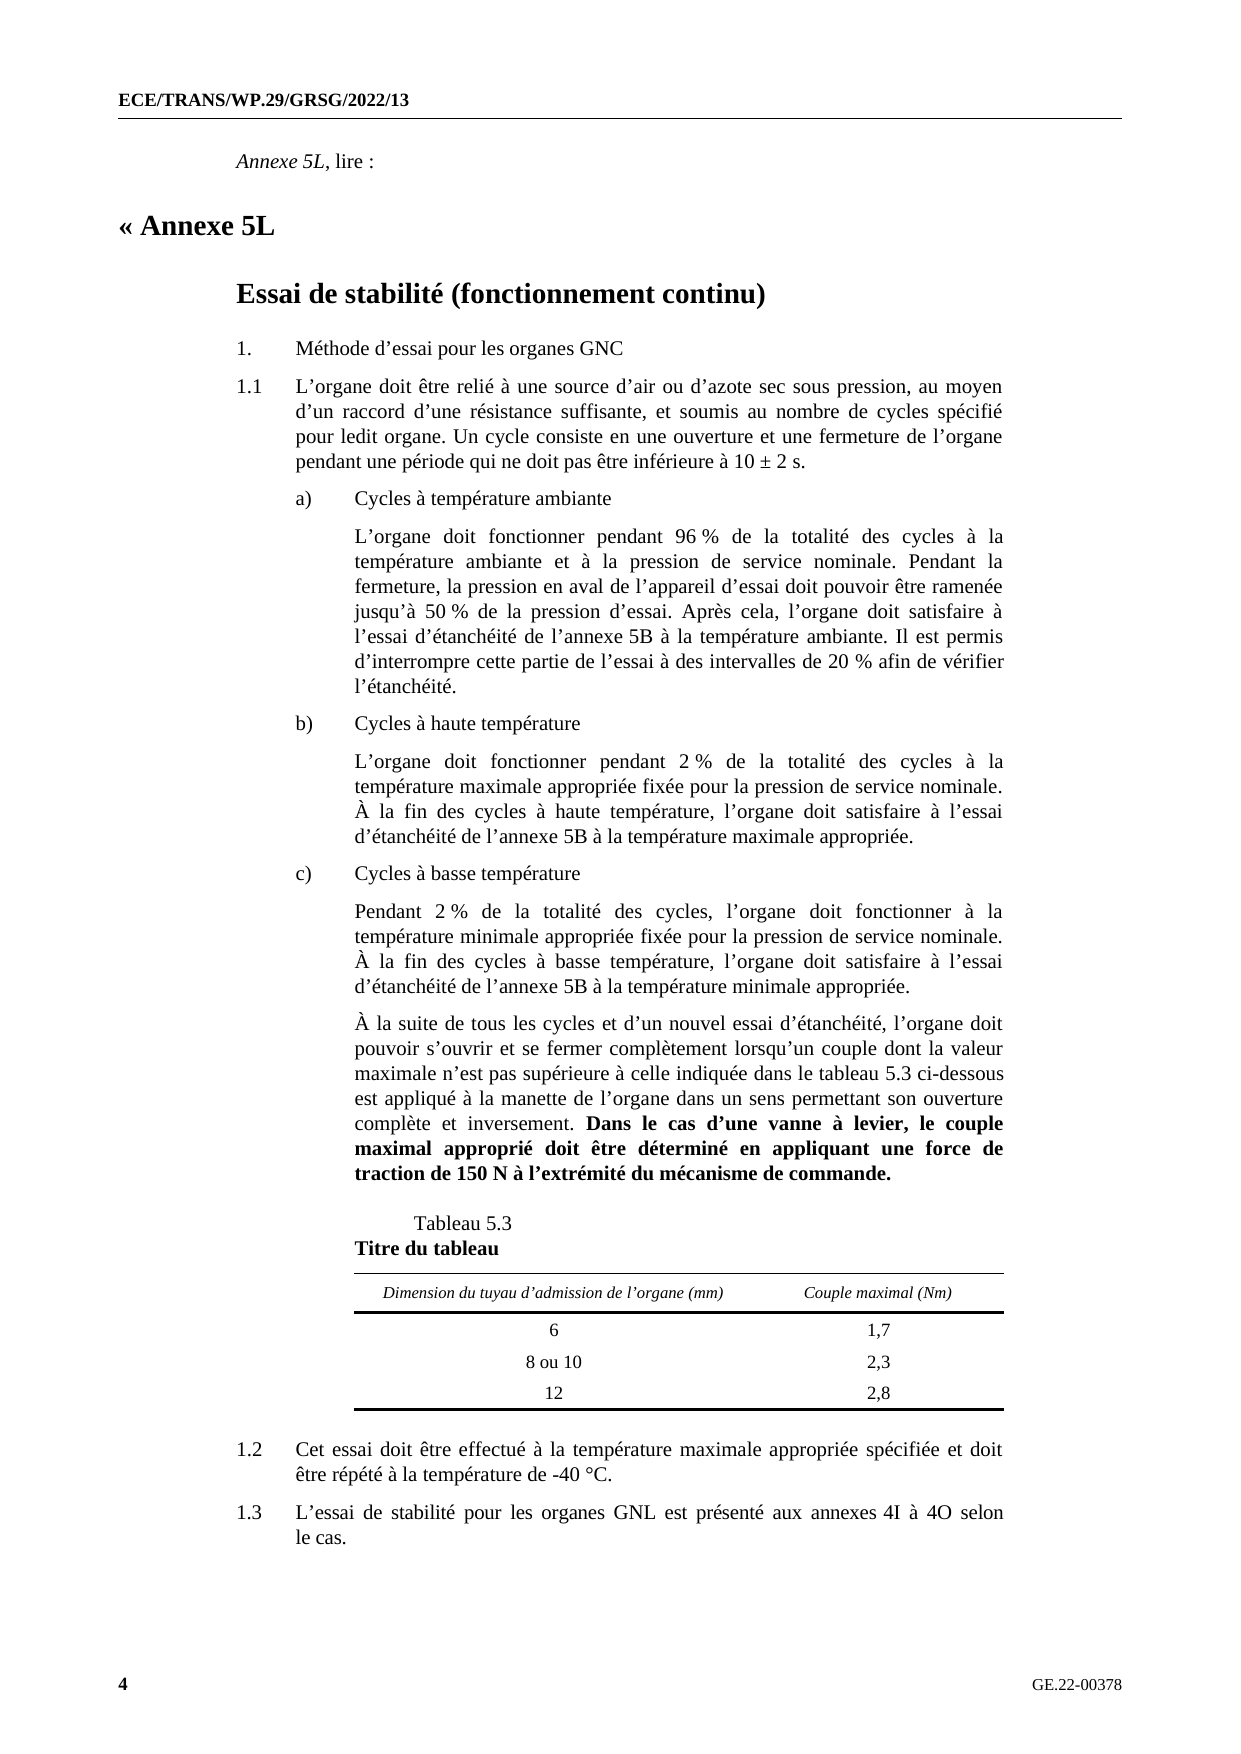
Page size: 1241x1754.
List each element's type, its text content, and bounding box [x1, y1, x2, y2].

table_cell 2,8 [753, 1377, 1004, 1408]
table_cell 1,7 [753, 1314, 1004, 1346]
text Pendant 2 % de la totalité des cycles, l’organe doit fonctionner à la température minimale appropriée fixée pour la pression de service nominale. À la fin des cycles à basse température, l’organe doit satisfaire à l’essai d’étanchéité de l’annexe 5B à la température minimale appropriée. [354, 898, 1004, 998]
table_header Dimension du tuyau d’admission de l’organe (mm) [354, 1274, 753, 1311]
text Annexe 5L, lire : [236, 148, 1004, 173]
text 1.2 Cet essai doit être effectué à la température maximale appropriée spécifiée et doit être répété à la température de -40 °C. [236, 1436, 1004, 1486]
text L’organe doit fonctionner pendant 96 % de la totalité des cycles à la température ambiante et à la pression de service nominale. Pendant la fermeture, la pression en aval de l’appareil d’essai doit pouvoir être ramenée jusqu’à 50 % de la pression d’essai. Après cela, l’organe doit satisfaire à l’essai d’étanchéité de l’annexe 5B à la température ambiante. Il est permis d’interrompre cette partie de l’essai à des intervalles de 20 % afin de vérifier l’étanchéité. [354, 523, 1004, 698]
text b) Cycles à haute température [295, 710, 1004, 735]
text « Annexe 5L [118, 210, 1004, 241]
text 1. Méthode d’essai pour les organes GNC [236, 335, 1004, 360]
text a) Cycles à température ambiante [295, 485, 1004, 510]
table_cell 12 [354, 1377, 753, 1408]
text c) Cycles à basse température [295, 860, 1004, 885]
table_cell 6 [354, 1314, 753, 1346]
text 1.3 L’essai de stabilité pour les organes GNL est présenté aux annexes 4I à 4O selon le cas. [236, 1499, 1004, 1549]
table_cell 2,3 [753, 1346, 1004, 1377]
table_header Couple maximal (Nm) [753, 1274, 1004, 1311]
text À la suite de tous les cycles et d’un nouvel essai d’étanchéité, l’organe doit pouvoir s’ouvrir et se fermer complètement lorsqu’un couple dont la valeur maximale n’est pas supérieure à celle indiquée dans le tableau 5.3 ci-dessous est appliqué à la manette de l’organe dans un sens permettant son ouverture complète et inversement. Dans le cas d’une vanne à levier, le couple maximal approprié doit être déterminé en appliquant une force de traction de 150 N à l’extrémité du mécanisme de commande. [354, 1010, 1004, 1185]
text Tableau 5.3 Titre du tableau [236, 1210, 1004, 1260]
text 1.1 L’organe doit être relié à une source d’air ou d’azote sec sous pression, au moyen d’un raccord d’une résistance suffisante, et soumis au nombre de cycles spécifié pour ledit organe. Un cycle consiste en une ouverture et une fermeture de l’organe pendant une période qui ne doit pas être inférieure à 10 ± 2 s. [236, 373, 1004, 473]
table_cell 8 ou 10 [354, 1346, 753, 1377]
text Essai de stabilité (fonctionnement continu) [118, 279, 1004, 310]
text L’organe doit fonctionner pendant 2 % de la totalité des cycles à la température maximale appropriée fixée pour la pression de service nominale. À la fin des cycles à haute température, l’organe doit satisfaire à l’essai d’étanchéité de l’annexe 5B à la température maximale appropriée. [354, 748, 1004, 848]
